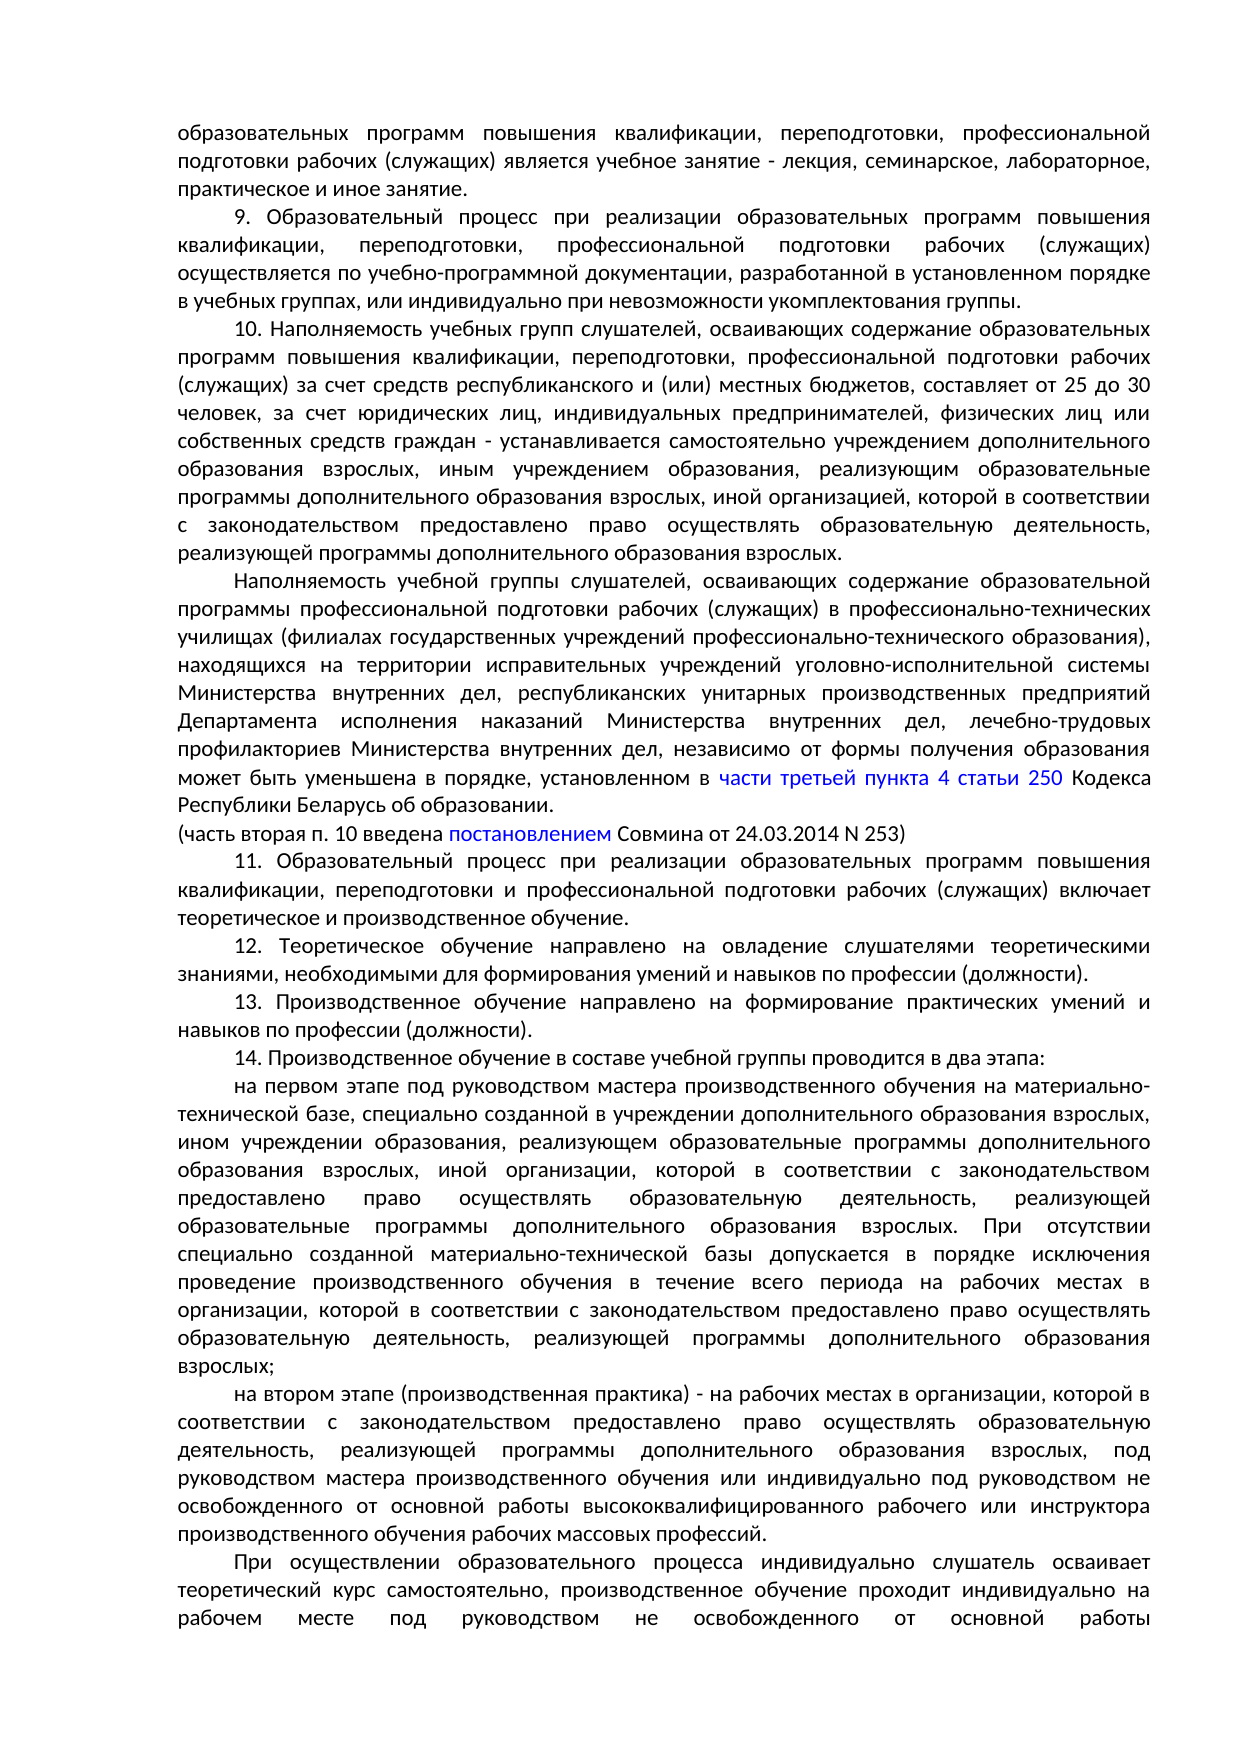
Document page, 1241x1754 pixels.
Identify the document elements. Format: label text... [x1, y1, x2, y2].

text (часть вторая п. 10 введена постановлением Совмина от 24.03.2014 N 253) [177, 819, 1152, 847]
text 13. Производственное обучение направлено на формирование практических умений и навыков по профессии (должности). [177, 987, 1152, 1043]
text 11. Образовательный процесс при реализации образовательных программ повышения квалификации, переподготовки и профессиональной подготовки рабочих (служащих) включает теоретическое и производственное обучение. [177, 847, 1152, 931]
text 9. Образовательный процесс при реализации образовательных программ повышения квалификации, переподготовки, профессиональной подготовки рабочих (служащих) осуществляется по учебно-программной документации, разработанной в установленном порядке в учебных группах, или индивидуально при невозможности укомплектования группы. [177, 202, 1152, 314]
text 12. Теоретическое обучение направлено на овладение слушателями теоретическими знаниями, необходимыми для формирования умений и навыков по профессии (должности). [177, 931, 1152, 987]
text на первом этапе под руководством мастера производственного обучения на материально-технической базе, специально созданной в учреждении дополнительного образования взрослых, ином учреждении образования, реализующем образовательные программы дополнительного образования взрослых, иной организации, которой в соответствии с законодательством предоставлено право осуществлять образовательную деятельность, реализующей образовательные программы дополнительного образования взрослых. При отсутствии специально созданной материально-технической базы допускается в порядке исключения проведение производственного обучения в течение всего периода на рабочих местах в организации, которой в соответствии с законодательством предоставлено право осуществлять образовательную деятельность, реализующей программы дополнительного образования взрослых; [177, 1071, 1152, 1379]
text 14. Производственное обучение в составе учебной группы проводится в два этапа: [177, 1043, 1152, 1071]
text на втором этапе (производственная практика) - на рабочих местах в организации, которой в соответствии с законодательством предоставлено право осуществлять образовательную деятельность, реализующей программы дополнительного образования взрослых, под руководством мастера производственного обучения или индивидуально под руководством не освобожденного от основной работы высококвалифицированного рабочего или инструктора производственного обучения рабочих массовых профессий. [177, 1379, 1152, 1547]
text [177, 1547, 1152, 1631]
text Наполняемость учебной группы слушателей, осваивающих содержание образовательной программы профессиональной подготовки рабочих (служащих) в профессионально-технических училищах (филиалах государственных учреждений профессионально-технического образования), находящихся на территории исправительных учреждений уголовно-исполнительной системы Министерства внутренних дел, республиканских унитарных производственных предприятий Департамента исполнения наказаний Министерства внутренних дел, лечебно-трудовых профилакториев Министерства внутренних дел, независимо от формы получения образования может быть уменьшена в порядке, установленном в части третьей пункта 4 статьи 250 Кодекса Республики Беларусь об образовании. [177, 566, 1152, 819]
text 10. Наполняемость учебных групп слушателей, осваивающих содержание образовательных программ повышения квалификации, переподготовки, профессиональной подготовки рабочих (служащих) за счет средств республиканского и (или) местных бюджетов, составляет от 25 до 30 человек, за счет юридических лиц, индивидуальных предпринимателей, физических лиц или собственных средств граждан - устанавливается самостоятельно учреждением дополнительного образования взрослых, иным учреждением образования, реализующим образовательные программы дополнительного образования взрослых, иной организацией, которой в соответствии с законодательством предоставлено право осуществлять образовательную деятельность, реализующей программы дополнительного образования взрослых. [177, 314, 1152, 566]
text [177, 118, 1152, 202]
